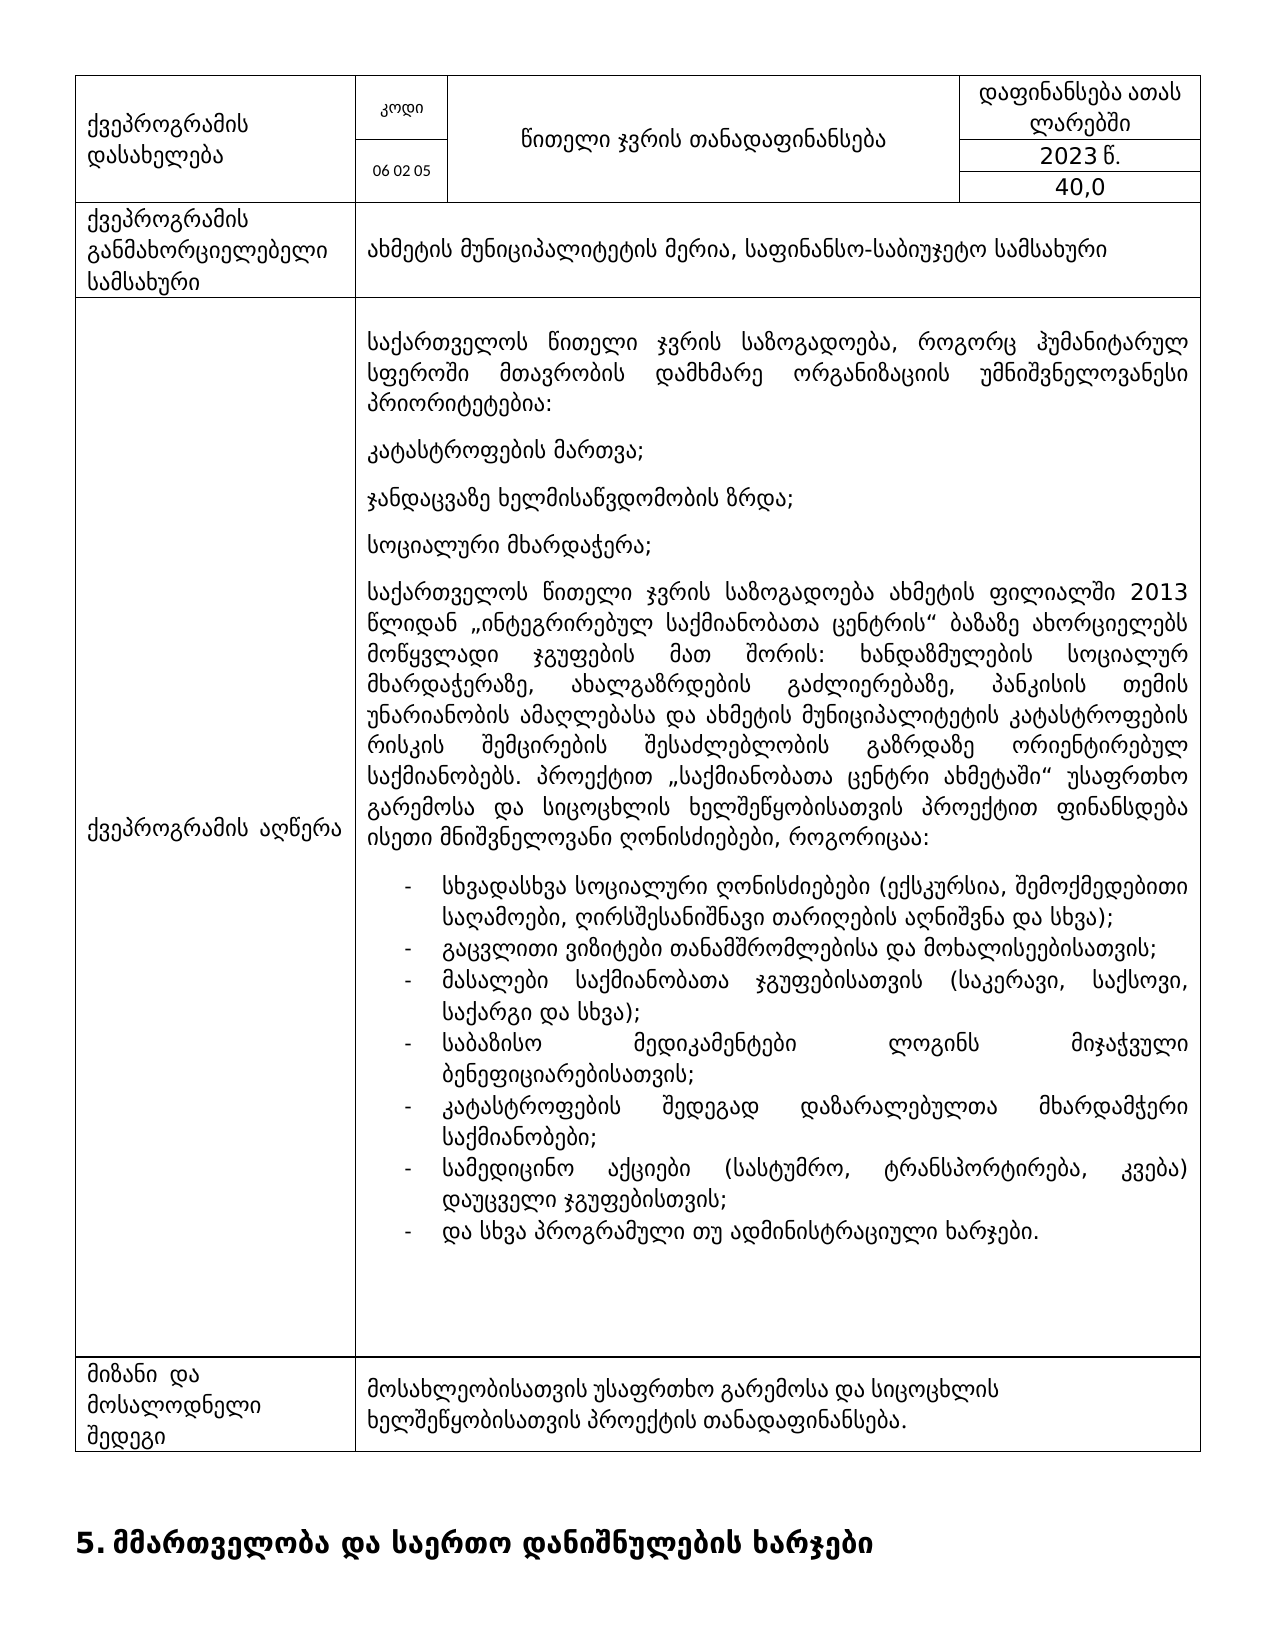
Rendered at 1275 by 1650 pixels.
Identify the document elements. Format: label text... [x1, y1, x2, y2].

table_cell საქართველოს წითელი ჯვრის საზოგადოება, როგორც ჰუმანიტარულ სფეროში მთავრობის დამხმარე ორგანიზაციის უმნიშვნელოვანესი პრიორიტეტებია: კატასტროფების მართვა; ჯანდაცვაზე ხელმისაწვდომობის ზრდა; სოციალური მხარდაჭერა; საქართველოს წითელი ჯვრის საზოგადოება ახმეტის ფილიალში 2013 წლიდან „ინტეგრირებულ საქმიანობათა ცენტრის“ ბაზაზე ახორციელებს მოწყვლადი ჯგუფების მათ შორის: ხანდაზმულების სოციალურ მხარდაჭერაზე, ახალგაზრდების გაძლიერებაზე, პანკისის თემის უნარიანობის ამაღლებასა და ახმეტის მუნიციპალიტეტის კატასტროფების რისკის შემცირების შესაძლებლობის გაზრდაზე ორიენტირებულ საქმიანობებს. პროექტით „საქმიანობათა ცენტრი ახმეტაში“ უსაფრთხო გარემოსა და სიცოცხლის ხელშეწყობისათვის პროექტით ფინანსდება ისეთი მნიშვნელოვანი ღონისძიებები, როგორიცაა: სხვადასხვა სოციალური ღონისძიებები (ექსკურსია, შემოქმედებითი საღამოები, ღირსშესანიშნავი თარიღების აღნიშვნა და სხვა); გაცვლითი ვიზიტები თანამშრომლებისა და მოხალისეებისათვის; მასალები საქმიანობათა ჯგუფებისათვის (საკერავი, საქსოვი, საქარგი და სხვა); საბაზისო მედიკამენტები ლოგინს მიჯაჭვული ბენეფიციარებისათვის; კატასტროფების შედეგად დაზარალებულთა მხარდამჭერი საქმიანობები; სამედიცინო აქციები (სასტუმრო, ტრანსპორტირება, კვება) დაუცველი ჯგუფებისთვის; და სხვა პროგრამული თუ ადმინისტრაციული ხარჯები. [356, 298, 1200, 1356]
table_header ქვეპროგრამის დასახელება [76, 76, 355, 202]
table_header კოდი [356, 76, 447, 138]
table_cell 40,0 [960, 172, 1200, 202]
table_cell ქვეპროგრამის აღწერა [76, 298, 355, 1356]
table_cell 06 02 05 [356, 140, 447, 202]
table_header წითელი ჯვრის თანადაფინანსება [448, 76, 959, 202]
table_cell მოსახლეობისათვის უსაფრთხო გარემოსა და სიცოცხლის ხელშეწყობისათვის პროექტის თანადაფინანსება. [356, 1358, 1200, 1451]
table_cell 2023 წ. [960, 140, 1200, 171]
table_cell მიზანი და მოსალოდნელი შედეგი [76, 1358, 355, 1451]
table_cell ქვეპროგრამის განმახორციელებელი სამსახური [76, 203, 355, 297]
table_cell ახმეტის მუნიციპალიტეტის მერია, საფინანსო-საბიუჯეტო სამსახური [356, 203, 1200, 297]
table_header დაფინანსება ათას ლარებში [960, 76, 1200, 138]
list მმართველობა და საერთო დანიშნულების ხარჯები [75, 1526, 1200, 1560]
